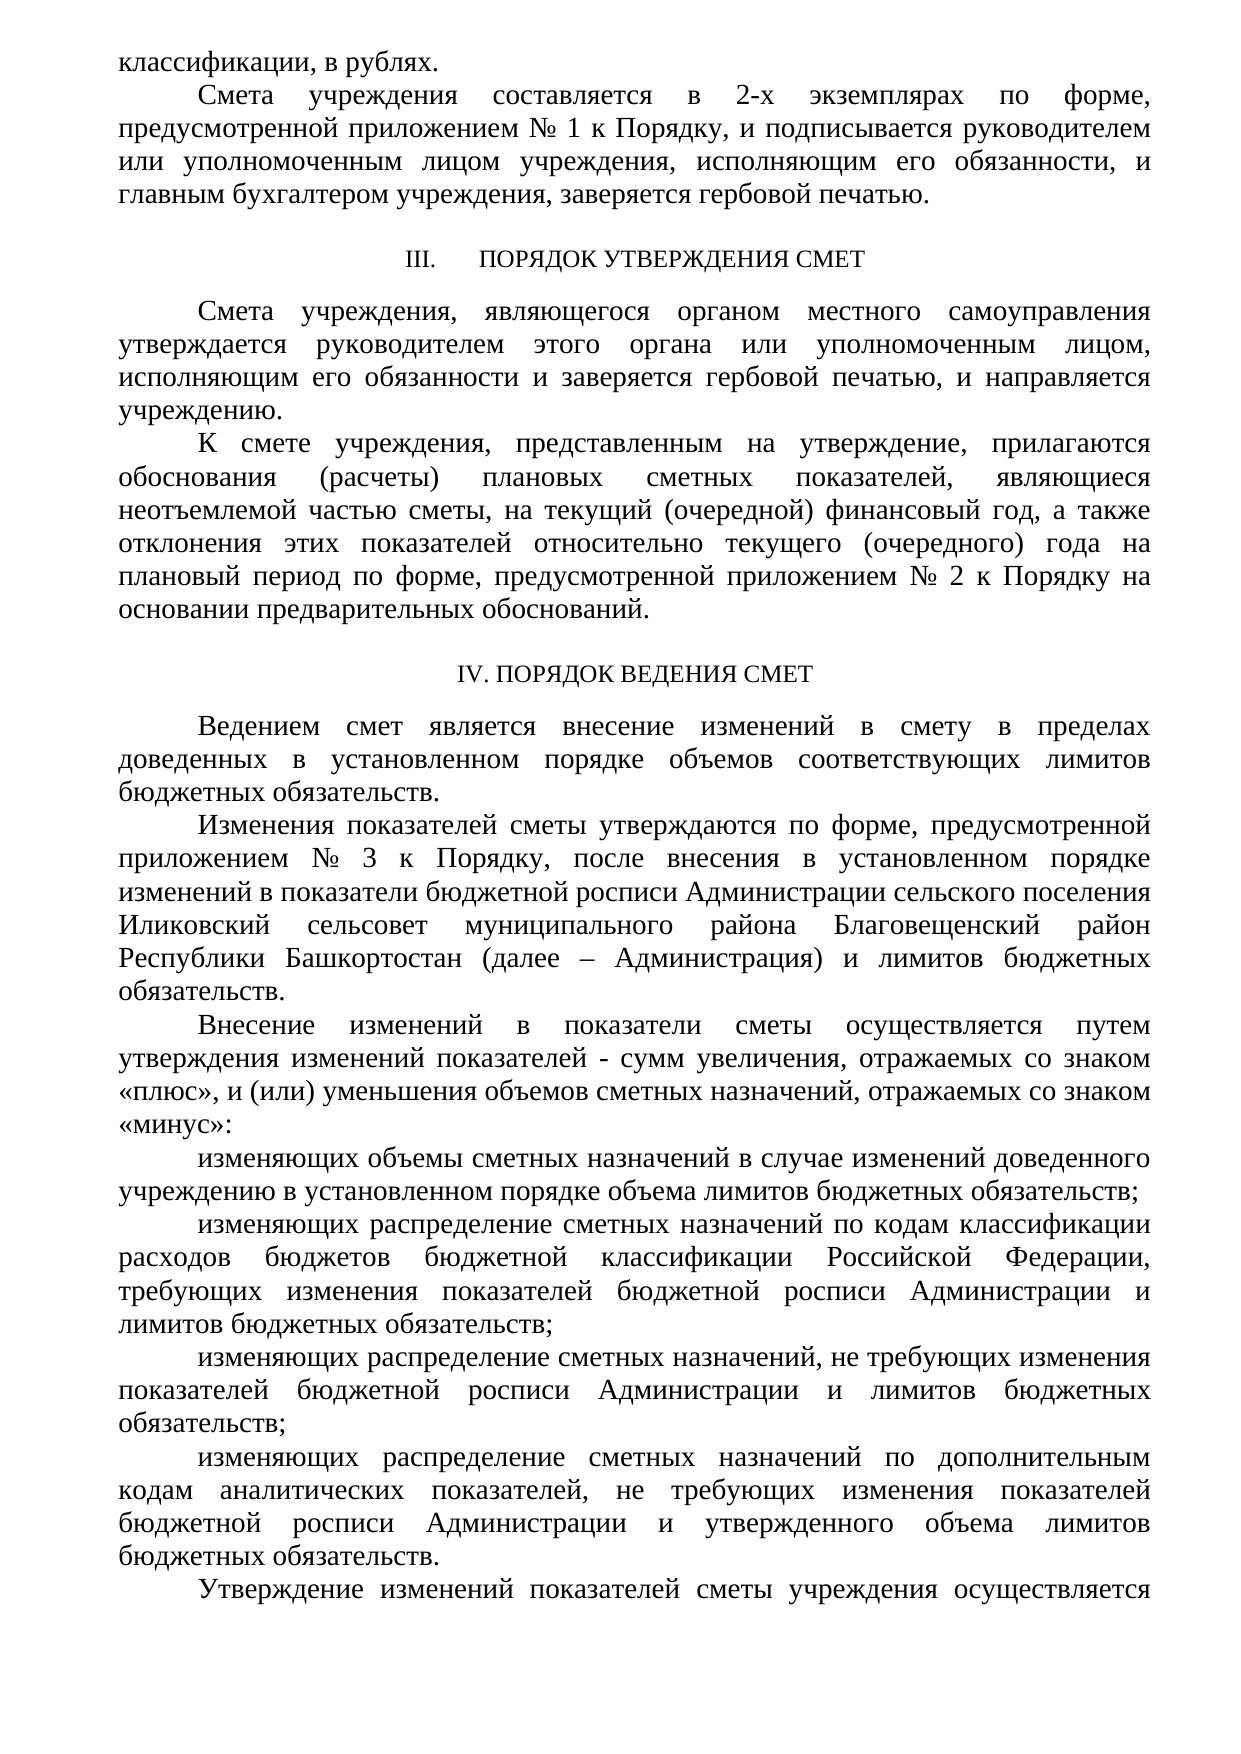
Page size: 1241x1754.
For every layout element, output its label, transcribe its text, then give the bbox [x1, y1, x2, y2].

text изменяющих распределение сметных назначений по дополнительным кодам аналитических показателей, не требующих изменения показателей бюджетной росписи Администрации и утвержденного объема лимитов бюджетных обязательств. [118, 1439, 1152, 1572]
text Смета учреждения составляется в 2-х экземплярах по форме, предусмотренной приложением № 1 к Порядку, и подписывается руководителем или уполномоченным лицом учреждения, исполняющим его обязанности, и главным бухгалтером учреждения, заверяется гербовой печатью. [118, 78, 1152, 211]
text изменяющих объемы сметных назначений в случае изменений доведенного учреждению в установленном порядке объема лимитов бюджетных обязательств; [118, 1140, 1152, 1207]
text Смета учреждения, являющегося органом местного самоуправления утверждается руководителем этого органа или уполномоченным лицом, исполняющим его обязанности и заверяется гербовой печатью, и направляется учреждению. [118, 293, 1152, 426]
text изменяющих распределение сметных назначений, не требующих изменения показателей бюджетной росписи Администрации и лимитов бюджетных обязательств; [118, 1340, 1152, 1439]
text Изменения показателей сметы утверждаются по форме, предусмотренной приложением № 3 к Порядку, после внесения в установленном порядке изменений в показатели бюджетной росписи Администрации сельского поселения Иликовский сельсовет муниципального района Благовещенский район Республики Башкортостан (далее – Администрация) и лимитов бюджетных обязательств. [118, 808, 1152, 1007]
list III. ПОРЯДОК УТВЕРЖДЕНИЯ СМЕТ [118, 244, 1152, 272]
text Ведением смет является внесение изменений в смету в пределах доведенных в установленном порядке объемов соответствующих лимитов бюджетных обязательств. [118, 708, 1152, 808]
text изменяющих распределение сметных назначений по кодам классификации расходов бюджетов бюджетной классификации Российской Федерации, требующих изменения показателей бюджетной росписи Администрации и лимитов бюджетных обязательств; [118, 1207, 1152, 1340]
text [118, 44, 1152, 78]
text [118, 1572, 1152, 1606]
list IV. ПОРЯДОК ВЕДЕНИЯ СМЕТ [118, 659, 1152, 688]
text Внесение изменений в показатели сметы осуществляется путем утверждения изменений показателей - сумм увеличения, отражаемых со знаком «плюс», и (или) уменьшения объемов сметных назначений, отражаемых со знаком «минус»: [118, 1007, 1152, 1140]
text К смете учреждения, представленным на утверждение, прилагаются обоснования (расчеты) плановых сметных показателей, являющиеся неотъемлемой частью сметы, на текущий (очередной) финансовый год, а также отклонения этих показателей относительно текущего (очередного) года на плановый период по форме, предусмотренной приложением № 2 к Порядку на основании предварительных обоснований. [118, 426, 1152, 626]
